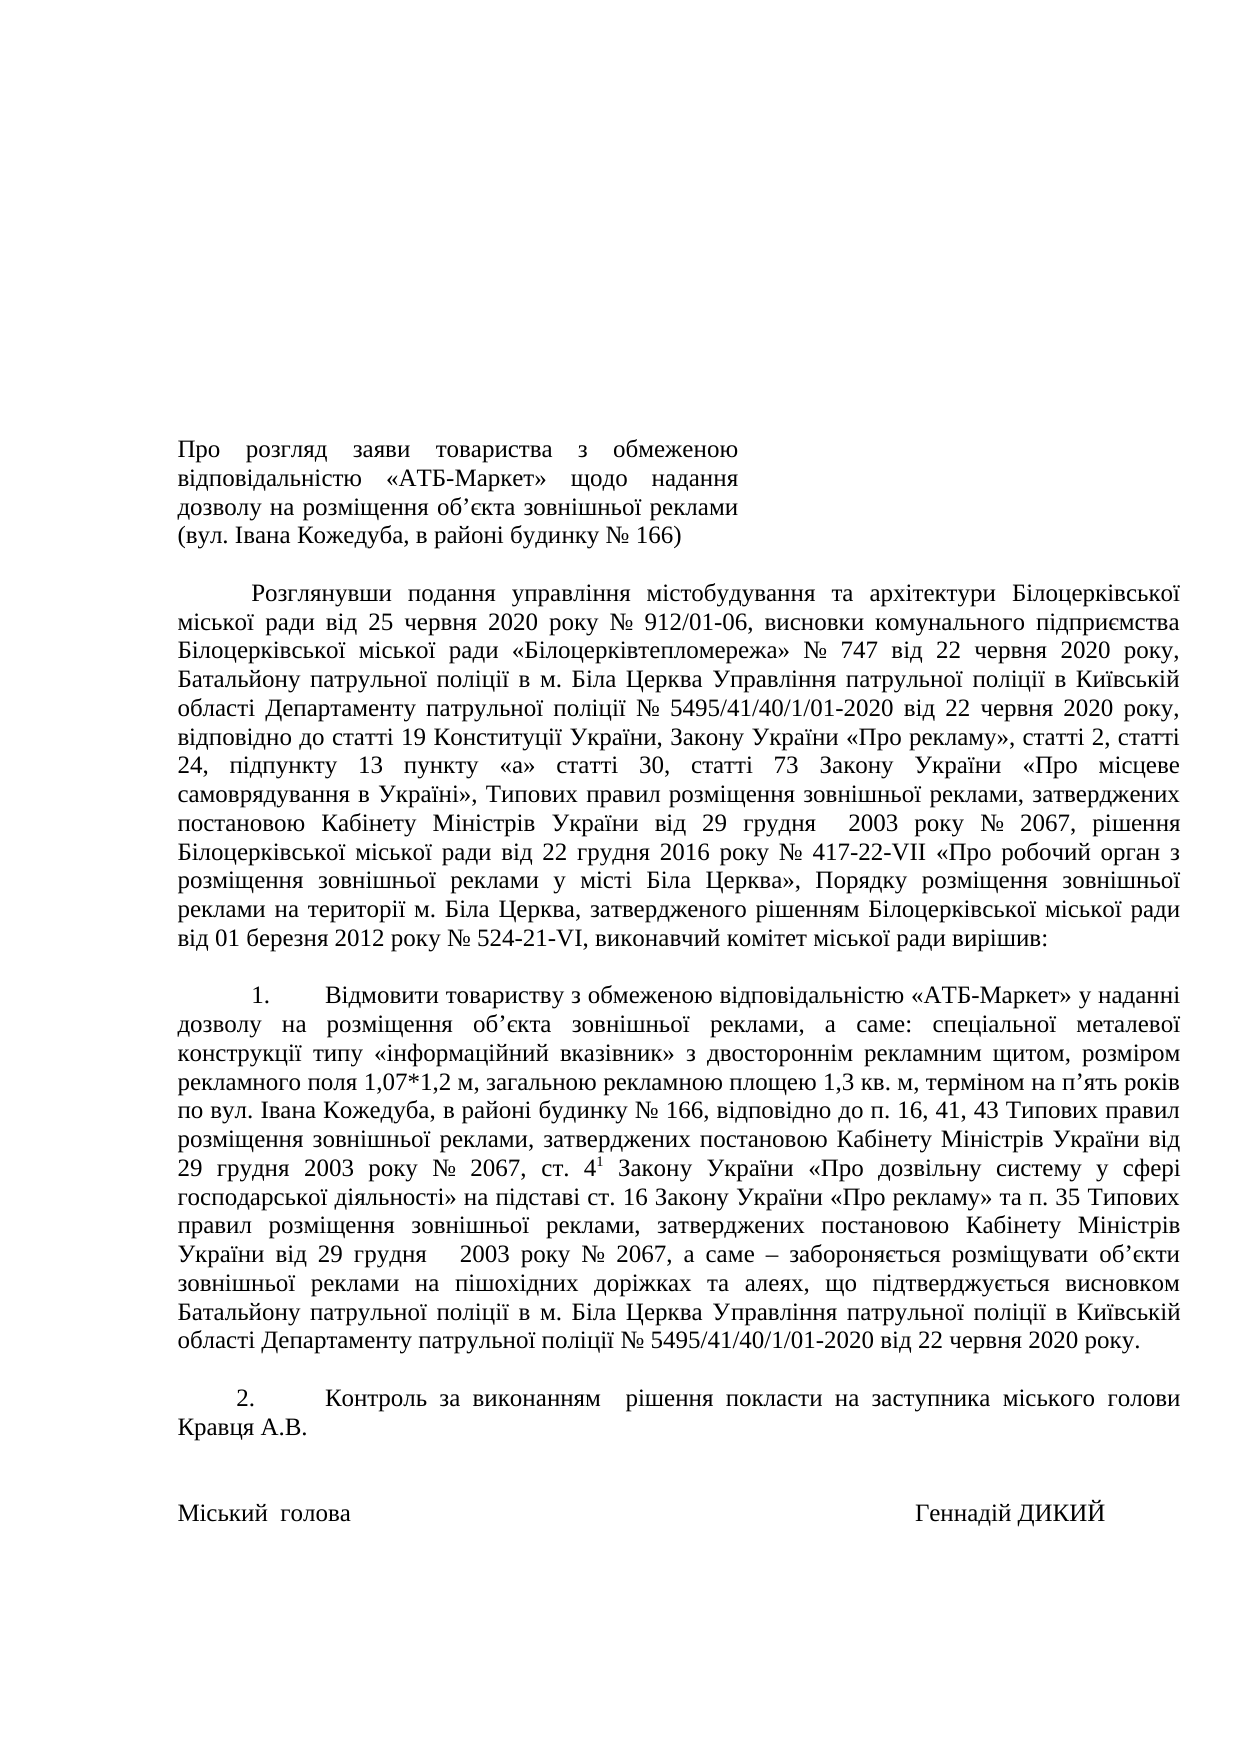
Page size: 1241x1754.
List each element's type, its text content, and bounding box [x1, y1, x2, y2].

text Розглянувши подання управління містобудування та архітектури Білоцерківської міської ради від 25 червня 2020 року № 912/01-06, висновки комунального підприємства Білоцерківської міської ради «Білоцерківтепломережа» № 747 від 22 червня 2020 року, Батальйону патрульної поліції в м. Біла Церква Управління патрульної поліції в Київській області Департаменту патрульної поліції № 5495/41/40/1/01-2020 від 22 червня 2020 року, відповідно до статті 19 Конституції України, Закону України «Про рекламу», статті 2, статті 24, підпункту 13 пункту «а» статті 30, статті 73 Закону України «Про місцеве самоврядування в Україні», Типових правил розміщення зовнішньої реклами, затверджених постановою Кабінету Міністрів України від 29 грудня 2003 року № 2067, рішення Білоцерківської міської ради від 22 грудня 2016 року № 417-22-VII «Про робочий орган з розміщення зовнішньої реклами у місті Біла Церква», Порядку розміщення зовнішньої реклами на території м. Біла Церква, затвердженого рішенням Білоцерківської міської ради від 01 березня 2012 року № 524-21-VI, виконавчий комітет міської ради вирішив: [177, 578, 1181, 952]
list Контроль за виконанням рішення покласти на заступника міського голови Кравця А.В. [177, 1383, 1181, 1441]
list Відмовити товариству з обмеженою відповідальністю «АТБ-Маркет» у наданні дозволу на розміщення об’єкта зовнішньої реклами, а саме: спеціальної металевої конструкції типу «інформаційний вказівник» з двостороннім рекламним щитом, розміром рекламного поля 1,07*1,2 м, загальною рекламною площею 1,3 кв. м, терміном на п’ять років по вул. Івана Кожедуба, в районі будинку № 166, відповідно до п. 16, 41, 43 Типових правил розміщення зовнішньої реклами, затверджених постановою Кабінету Міністрів України від 29 грудня 2003 року № 2067, ст. 41 Закону України «Про дозвільну систему у сфері господарської діяльності» на підставі ст. 16 Закону України «Про рекламу» та п. 35 Типових правил розміщення зовнішньої реклами, затверджених постановою Кабінету Міністрів України від 29 грудня 2003 року № 2067, а саме – забороняється розміщувати об’єкти зовнішньої реклами на пішохідних доріжках та алеях, що підтверджується висновком Батальйону патрульної поліції в м. Біла Церква Управління патрульної поліції в Київській області Департаменту патрульної поліції № 5495/41/40/1/01-2020 від 22 червня 2020 року. [177, 981, 1181, 1354]
text Про розгляд заяви товариства з обмеженою відповідальністю «АТБ-Маркет» щодо надання дозволу на розміщення об’єкта зовнішньої реклами (вул. Івана Кожедуба, в районі будинку № 166) [177, 434, 738, 549]
text Міський голова Геннадій ДИКИЙ [177, 1498, 1181, 1527]
